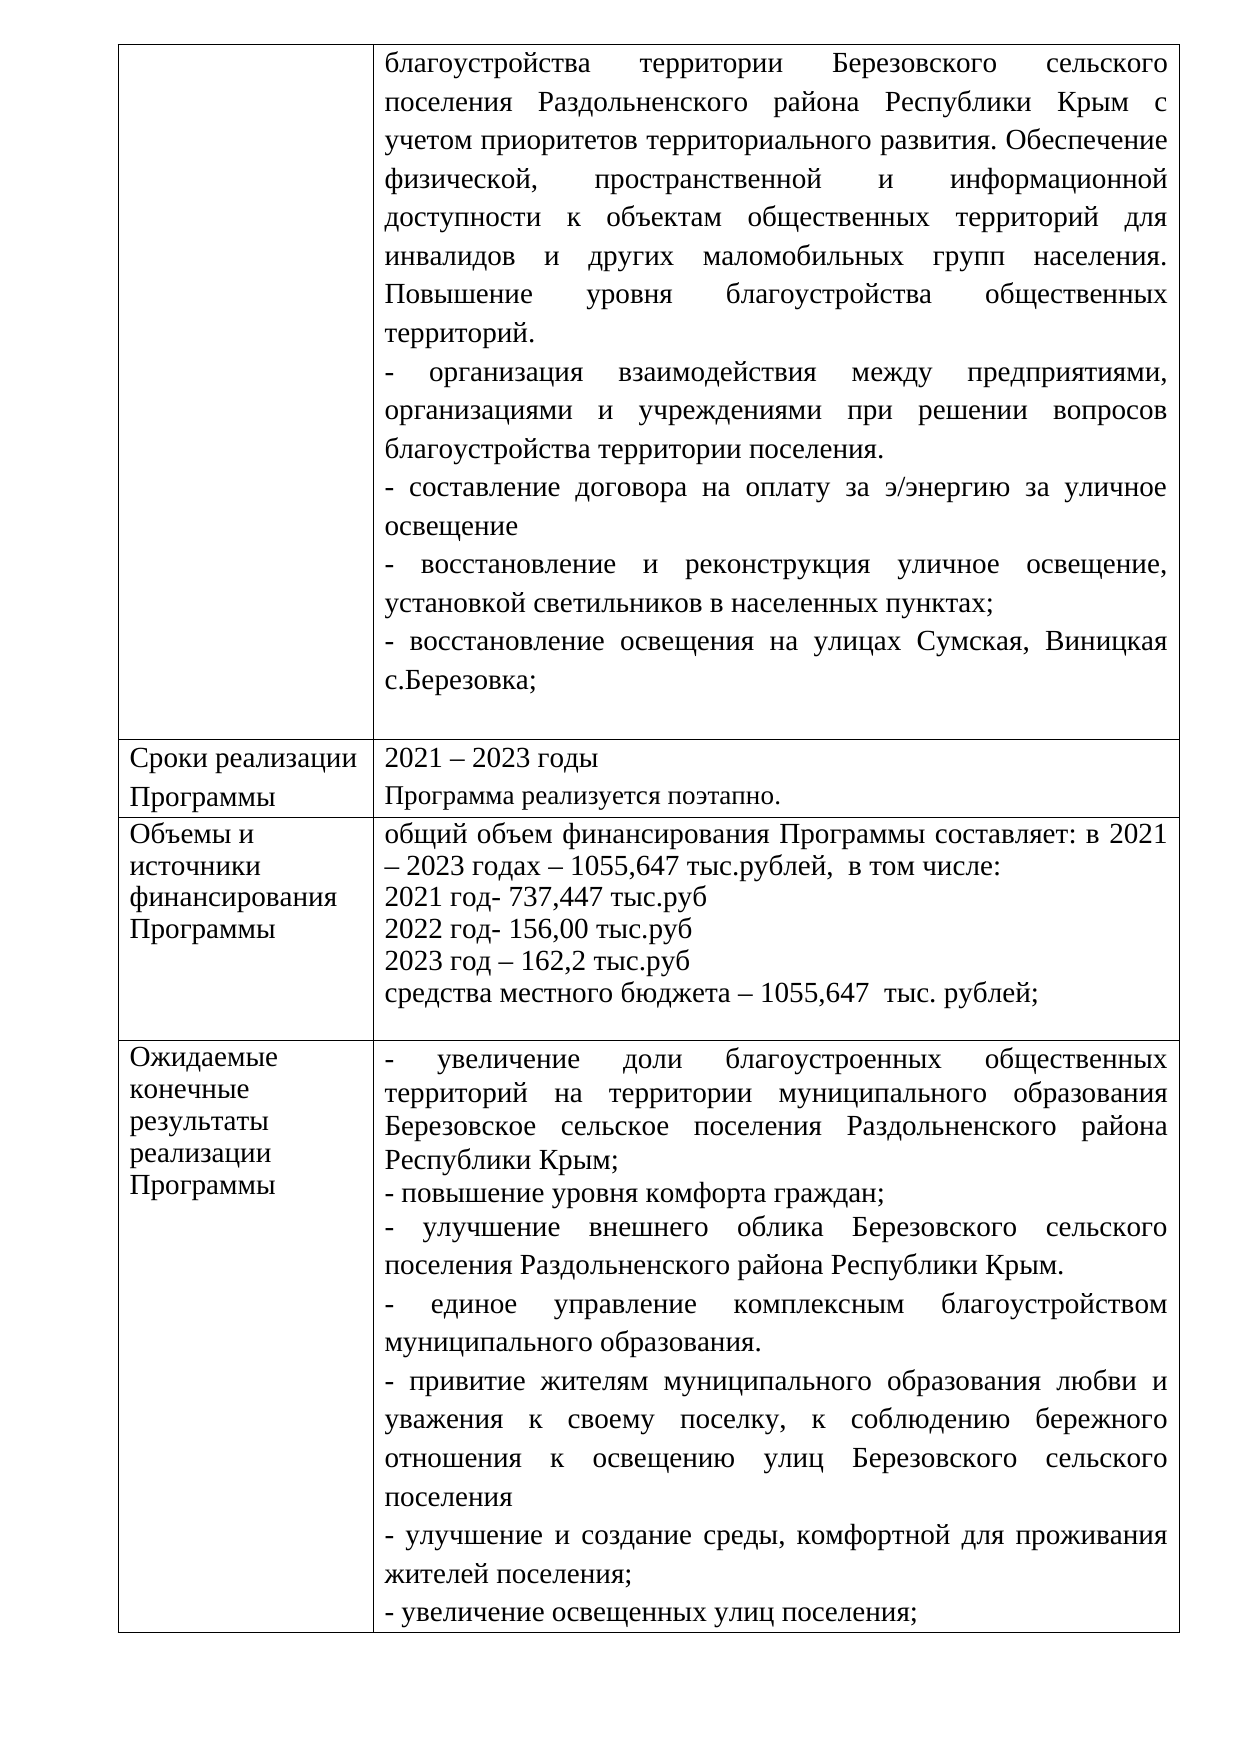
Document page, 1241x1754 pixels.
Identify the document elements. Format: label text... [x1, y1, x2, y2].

table_cell Объемы и источники финансирования Программы [119, 818, 373, 1040]
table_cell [374, 45, 1179, 739]
table_cell общий объем финансирования Программы составляет: в 2021 – 2023 годах – 1055,647 тыс.рублей, в том числе: 2021 год- 737,447 тыс.руб 2022 год- 156,00 тыс.руб 2023 год – 162,2 тыс.руб средства местного бюджета – 1055,647 тыс. рублей; [374, 818, 1179, 1040]
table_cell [119, 1041, 373, 1632]
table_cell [374, 1041, 1179, 1632]
table_cell Сроки реализации Программы [119, 740, 373, 817]
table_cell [119, 45, 373, 739]
table_cell 2021 – 2023 годы Программа реализуется поэтапно. [374, 740, 1179, 817]
